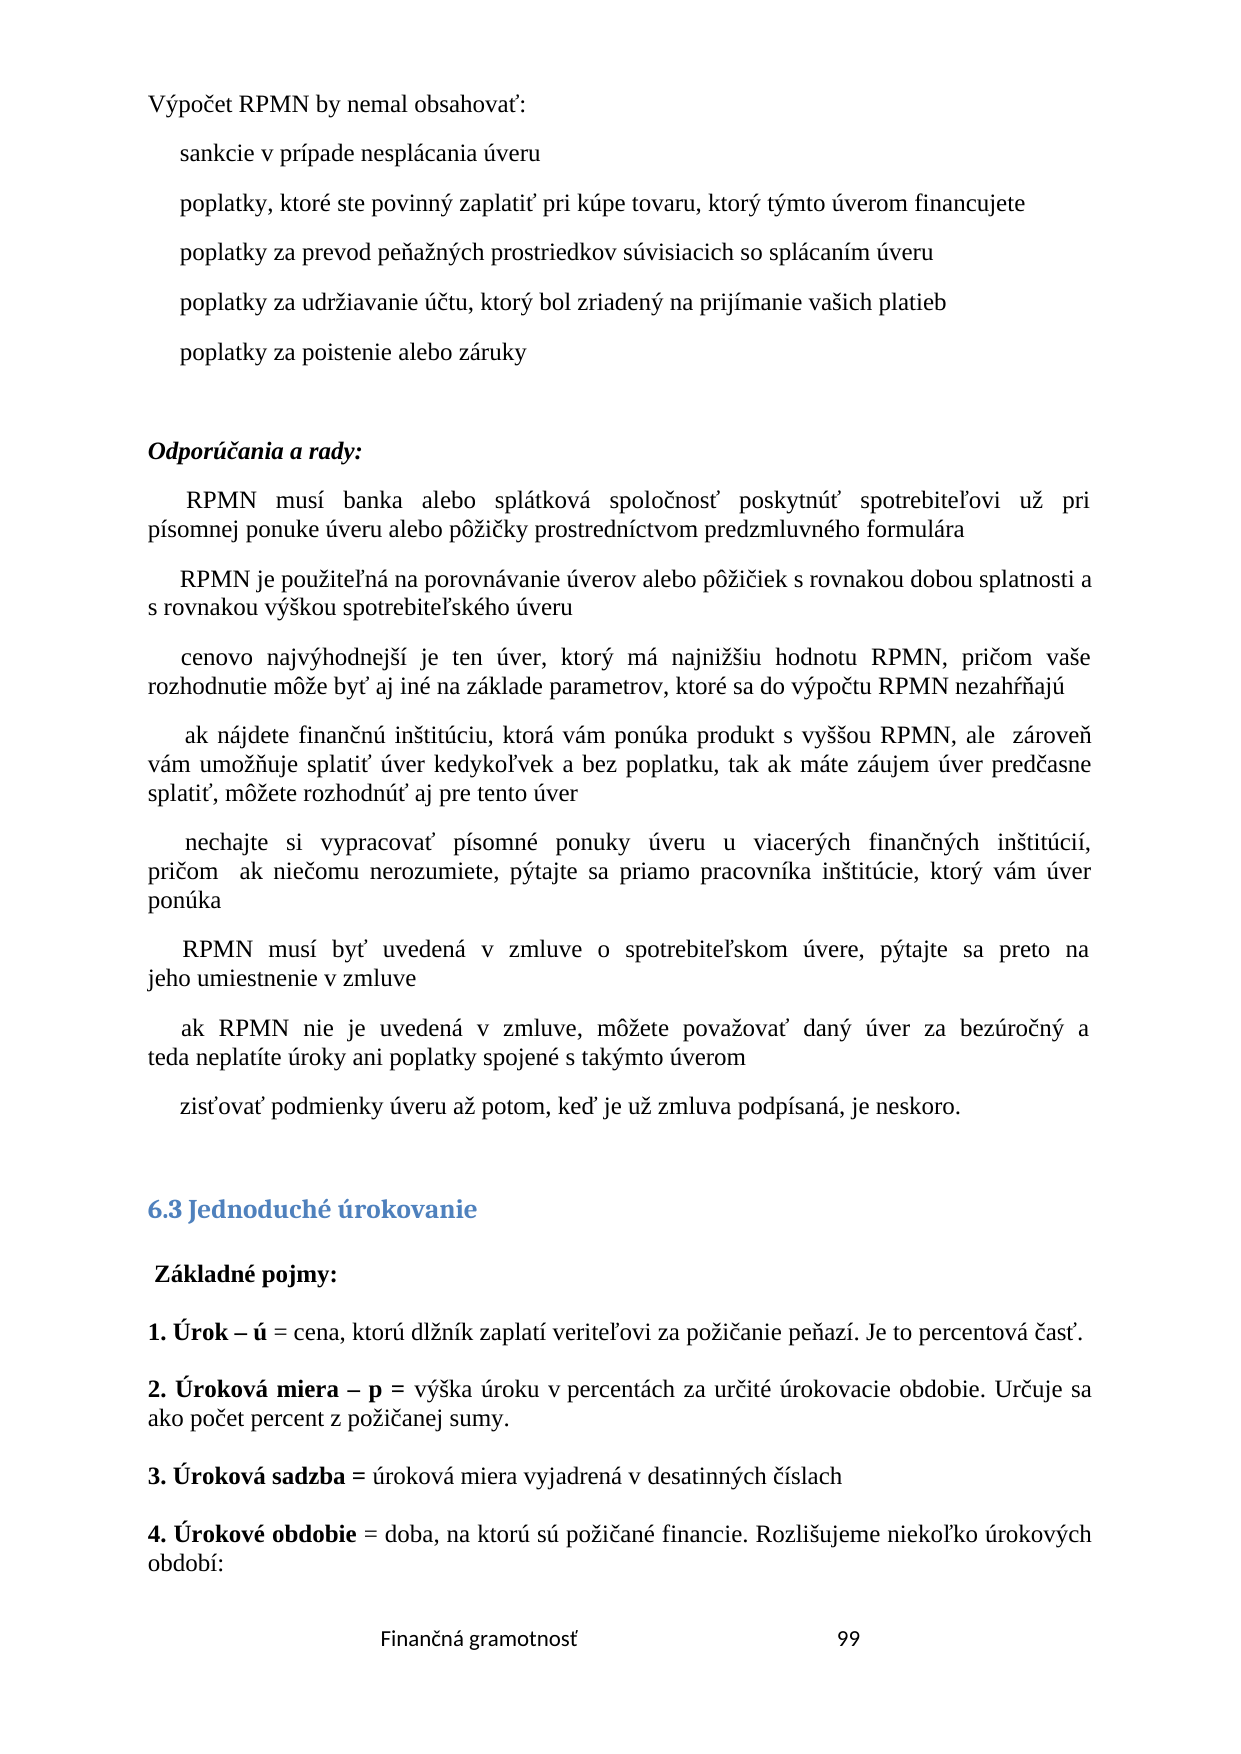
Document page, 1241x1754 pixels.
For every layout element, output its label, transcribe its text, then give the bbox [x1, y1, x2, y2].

text  poplatky za poistenie alebo záruky [148, 337, 1093, 365]
text  ak nájdete finančnú inštitúciu, ktorá vám ponúka produkt s vyššou RPMN, ale zároveň vám umožňuje splatiť úver kedykoľvek a bez poplatku, tak ak máte záujem úver predčasne splatiť, môžete rozhodnúť aj pre tento úver [148, 720, 1093, 807]
text  nechajte si vypracovať písomné ponuky úveru u viacerých finančných inštitúcií, pričom ak niečomu nerozumiete, pýtajte sa priamo pracovníka inštitúcie, ktorý vám úver ponúka [148, 827, 1093, 914]
text  poplatky za prevod peňažných prostriedkov súvisiacich so splácaním úveru [148, 237, 1093, 266]
text  poplatky za udržiavanie účtu, ktorý bol zriadený na prijímanie vašich platieb [148, 287, 1093, 316]
text  poplatky, ktoré ste povinný zaplatiť pri kúpe tovaru, ktorý týmto úverom financujete [148, 188, 1093, 217]
text  sankcie v prípade nesplácania úveru [148, 138, 1093, 167]
text  RPMN musí byť uvedená v zmluve o spotrebiteľskom úvere, pýtajte sa preto na jeho umiestnenie v zmluve [148, 934, 1093, 992]
text  zisťovať podmienky úveru až potom, keď je už zmluva podpísaná, je neskoro. [148, 1091, 1093, 1120]
text  cenovo najvýhodnejší je ten úver, ktorý má najnižšiu hodnotu RPMN, pričom vaše rozhodnutie môže byť aj iné na základe parametrov, ktoré sa do výpočtu RPMN nezahŕňajú [148, 642, 1093, 699]
text 3. Úroková sadzba = úroková miera vyjadrená v desatinných číslach [148, 1461, 1093, 1490]
subtitle 6.3 Jednoduché úrokovanie [148, 1194, 1093, 1225]
text  ak RPMN nie je uvedená v zmluve, môžete považovať daný úver za bezúročný a teda neplatíte úroky ani poplatky spojené s takýmto úverom [148, 1013, 1093, 1070]
text  RPMN musí banka alebo splátková spoločnosť poskytnúť spotrebiteľovi už pri písomnej ponuke úveru alebo pôžičky prostredníctvom predzmluvného formulára [148, 485, 1093, 543]
text 4. Úrokové obdobie = doba, na ktorú sú požičané financie. Rozlišujeme niekoľko úrokových období: [148, 1519, 1093, 1577]
text Výpočet RPMN by nemal obsahovať: [148, 89, 1093, 117]
text Odporúčania a rady: [148, 436, 1093, 464]
text 2. Úroková miera – p = výška úroku v percentách za určité úrokovacie obdobie. Určuje sa ako počet percent z požičanej sumy. [148, 1374, 1093, 1432]
text Základné pojmy: [148, 1259, 1093, 1287]
text 1. Úrok – ú = cena, ktorú dlžník zaplatí veriteľovi za požičanie peňazí. Je to percentová časť. [148, 1317, 1093, 1345]
text  RPMN je použiteľná na porovnávanie úverov alebo pôžičiek s rovnakou dobou splatnosti a s rovnakou výškou spotrebiteľského úveru [148, 564, 1093, 621]
